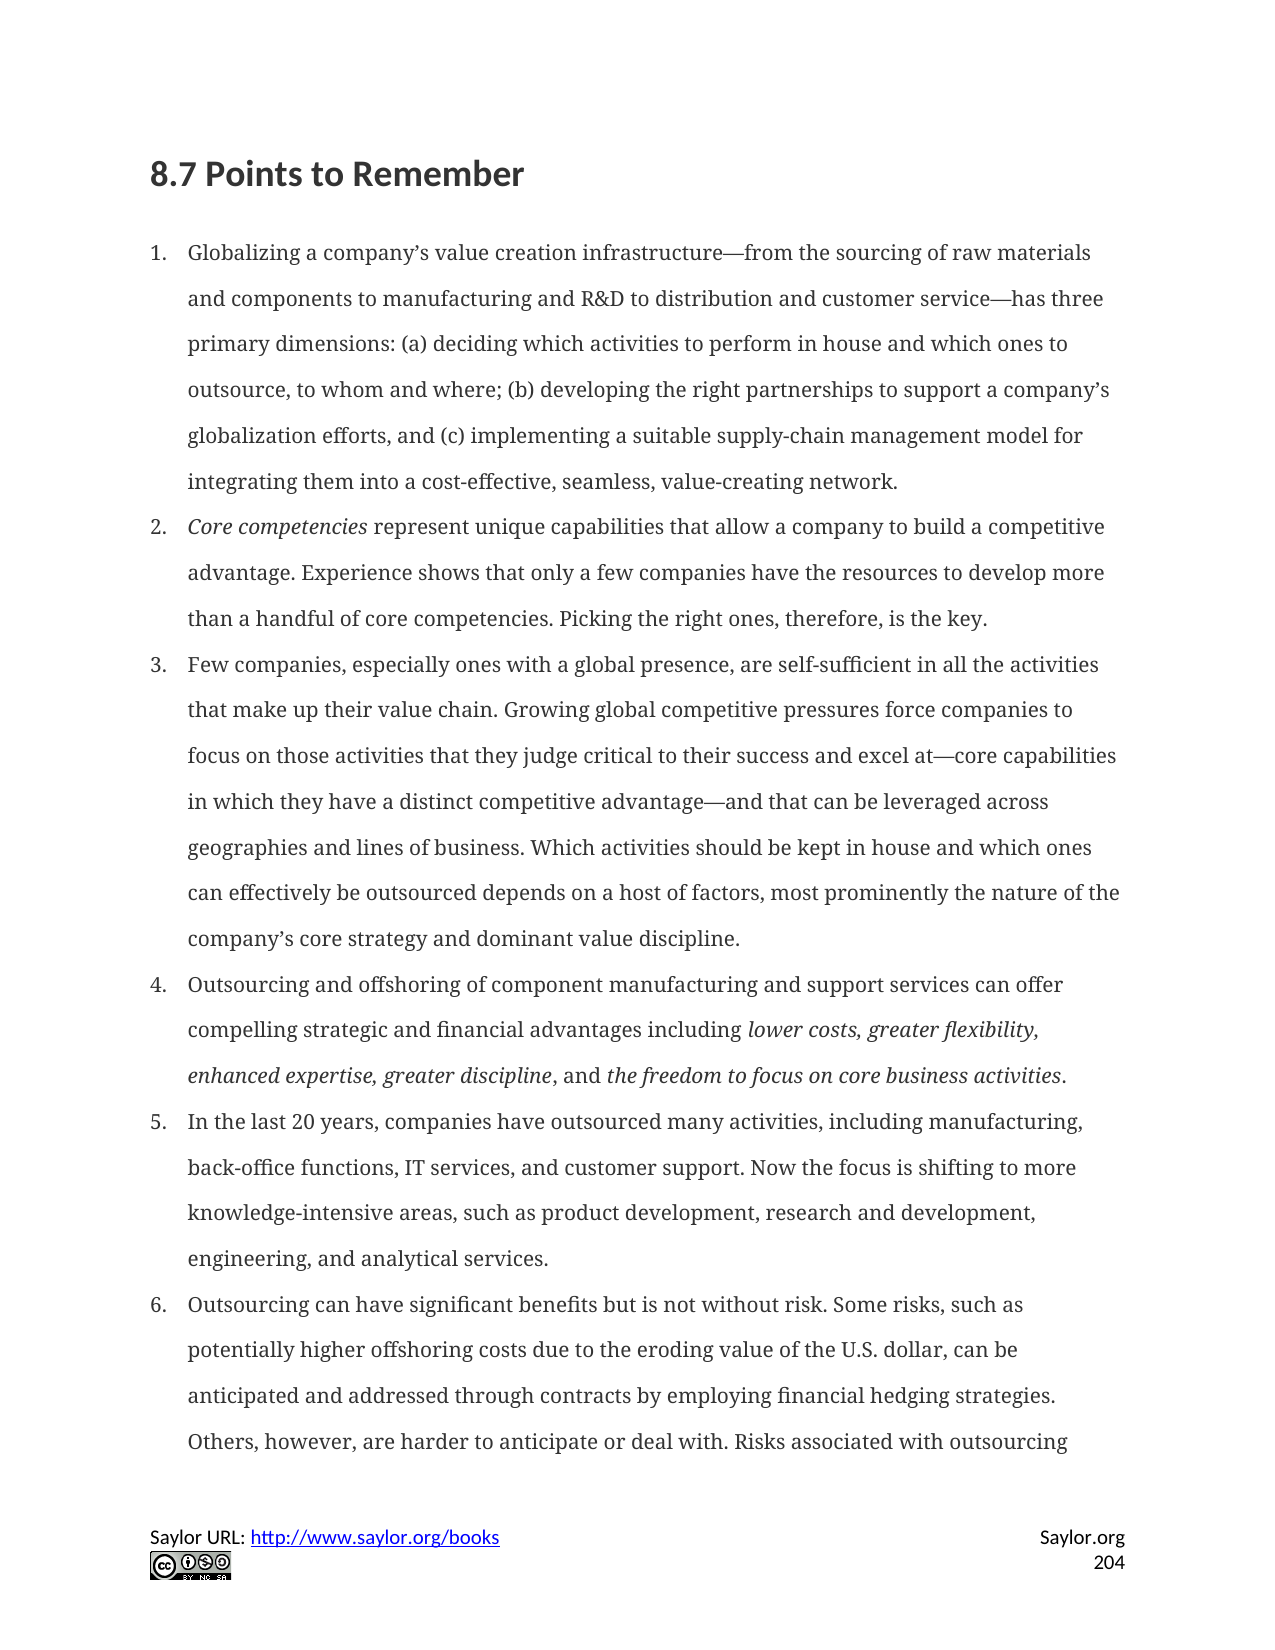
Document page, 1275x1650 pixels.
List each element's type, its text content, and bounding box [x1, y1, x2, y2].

picture [150, 1551, 232, 1580]
list Globalizing a company’s value creation infrastructure—from the sourcing of raw materials and components to manufacturing and R&D to distribution and customer service—has three primary dimensions: (a) deciding which activities to perform in house and which ones to outsource, to whom and where; (b) developing the right partnerships to support a company’s globalization efforts, and (c) implementing a suitable supply-chain management model for integrating them into a cost-effective, seamless, value-creating network. [150, 221, 1125, 495]
list Few companies, especially ones with a global presence, are self-sufficient in all the activities that make up their value chain. Growing global competitive pressures force companies to focus on those activities that they judge critical to their success and excel at—core capabilities in which they have a distinct competitive advantage—and that can be leveraged across geographies and lines of business. Which activities should be kept in house and which ones can effectively be outsourced depends on a host of factors, most prominently the nature of the company’s core strategy and dominant value discipline. [150, 632, 1125, 952]
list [150, 1273, 1125, 1456]
subtitle 8.7 Points to Remember [150, 150, 1125, 196]
list In the last 20 years, companies have outsourced many activities, including manufacturing, back-office functions, IT services, and customer support. Now the focus is shifting to more knowledge-intensive areas, such as product development, research and development, engineering, and analytical services. [150, 1090, 1125, 1273]
list Core competencies represent unique capabilities that allow a company to build a competitive advantage. Experience shows that only a few companies have the resources to develop more than a handful of core competencies. Picking the right ones, therefore, is the key. [150, 495, 1125, 632]
list Outsourcing and offshoring of component manufacturing and support services can offer compelling strategic and financial advantages including lower costs, greater flexibility, enhanced expertise, greater discipline, and the freedom to focus on core business activities. [150, 952, 1125, 1090]
